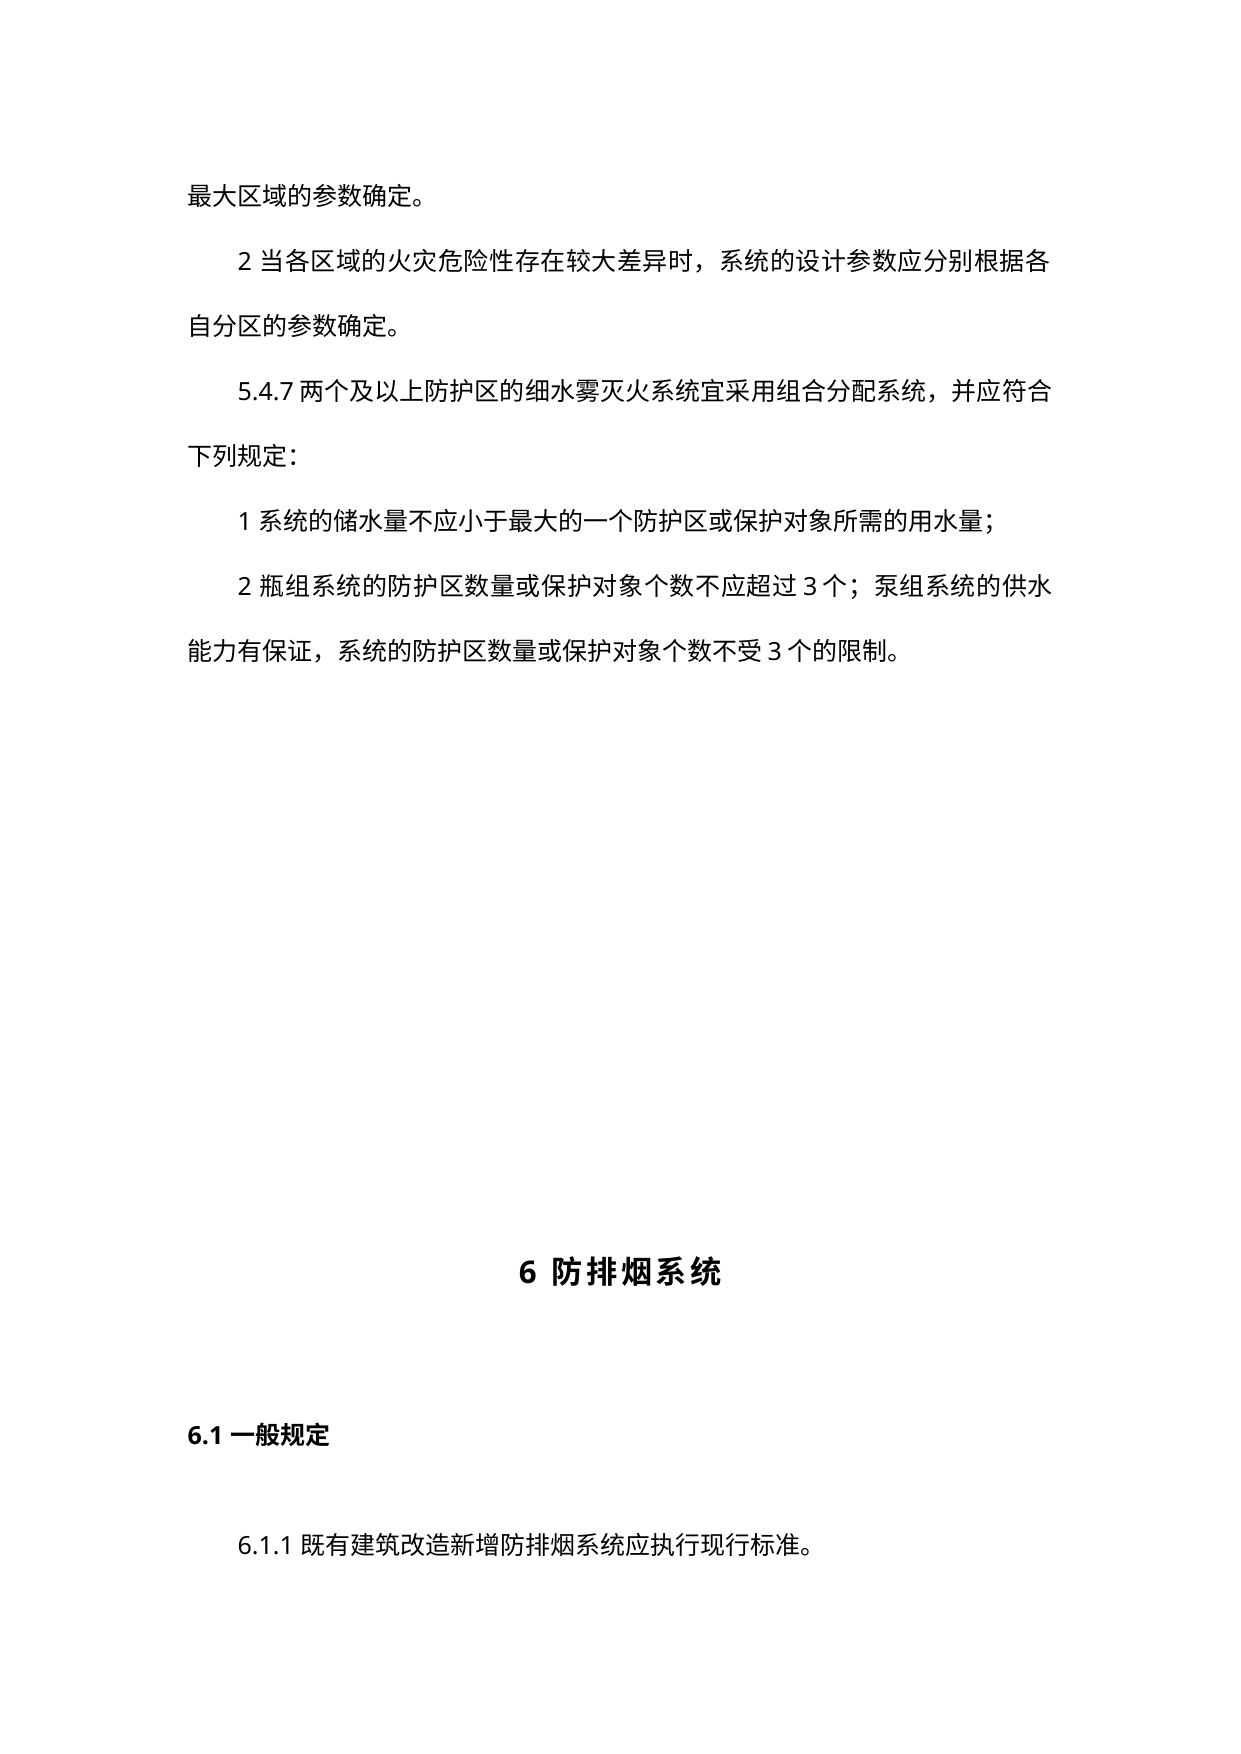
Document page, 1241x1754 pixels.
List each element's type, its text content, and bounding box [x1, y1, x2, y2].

text 2 当各区域的火灾危险性存在较大差异时，系统的设计参数应分别根据各自分区的参数确定。 [187, 227, 1053, 357]
text 1 系统的储水量不应小于最大的一个防护区或保护对象所需的用水量； [187, 487, 1053, 552]
text 5.4.7两个及以上防护区的细水雾灭火系统宜采用组合分配系统，并应符合下列规定： [187, 357, 1053, 487]
text 6.1.1 既有建筑改造新增防排烟系统应执行现行标准。 [187, 1511, 1053, 1576]
subtitle 6.1 一般规定 [187, 1401, 1053, 1466]
text 2 瓶组系统的防护区数量或保护对象个数不应超过3个；泵组系统的供水能力有保证，系统的防护区数量或保护对象个数不受3个的限制。 [187, 552, 1053, 682]
subtitle 6 防排烟系统 [187, 1237, 1053, 1302]
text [187, 162, 1053, 227]
